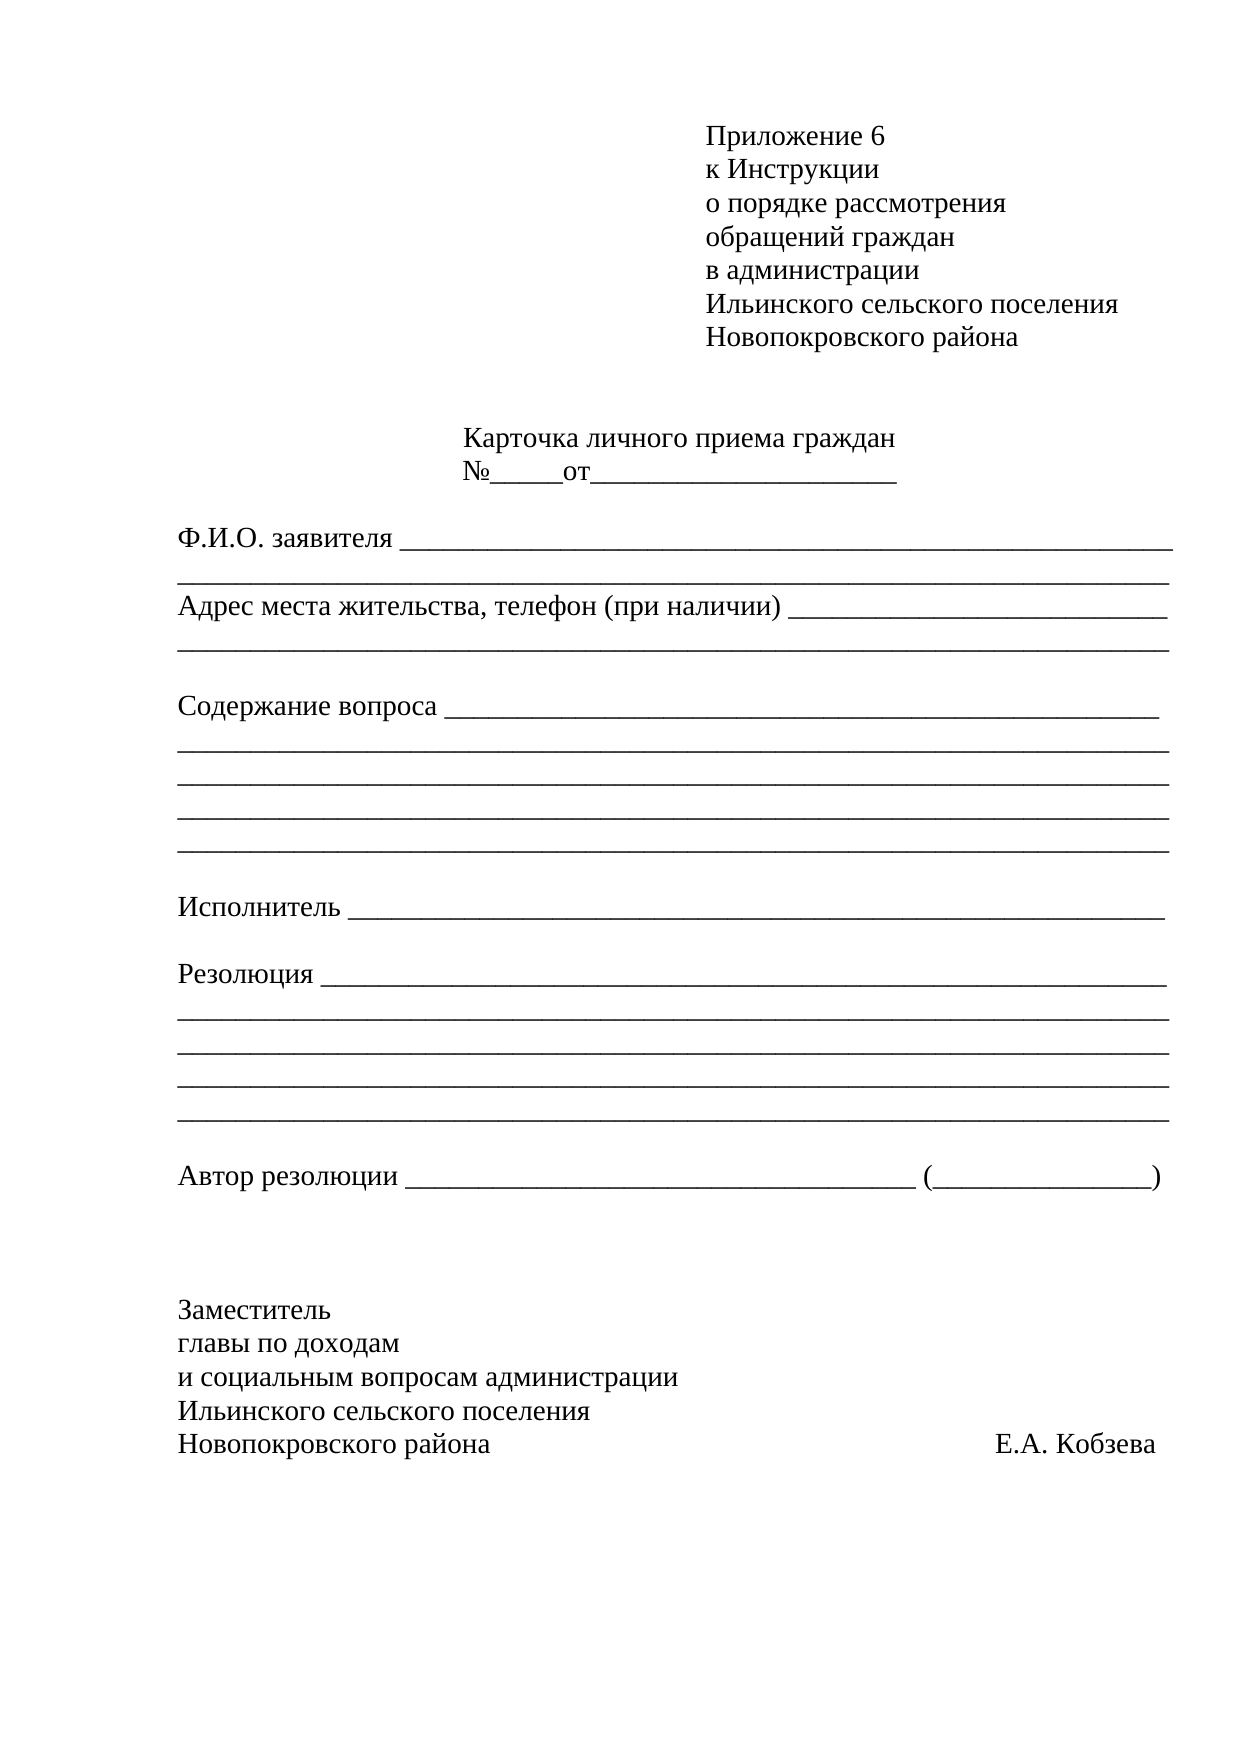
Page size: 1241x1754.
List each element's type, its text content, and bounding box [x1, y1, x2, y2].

text ____________________________________________________________________ [177, 990, 1181, 1024]
text Ф.И.О. заявителя _____________________________________________________ [177, 521, 1181, 554]
text Новопокровского района Е.А. Кобзева [177, 1426, 1181, 1460]
text ____________________________________________________________________ [177, 722, 1181, 755]
text №_____от_____________________ [177, 453, 1181, 487]
text главы по доходам [177, 1326, 1181, 1359]
text Карточка личного приема граждан [177, 420, 1181, 453]
text Резолюция __________________________________________________________ [177, 957, 1181, 990]
text ____________________________________________________________________ [177, 554, 1181, 588]
text Адрес места жительства, телефон (при наличии) __________________________ [177, 588, 1181, 621]
text Содержание вопроса _________________________________________________ [177, 688, 1181, 722]
text Исполнитель ________________________________________________________ [177, 889, 1181, 923]
text ____________________________________________________________________ [177, 789, 1181, 822]
text ____________________________________________________________________ [177, 822, 1181, 856]
text ____________________________________________________________________ [177, 621, 1181, 655]
text Ильинского сельского поселения [177, 1393, 1181, 1426]
text и социальным вопросам администрации [177, 1359, 1181, 1393]
table_header Приложение 6 к Инструкции о порядке рассмотрения обращений граждан в администрации Ильинского сельского поселения Новопокровского района [694, 118, 1192, 353]
text ____________________________________________________________________ [177, 1057, 1181, 1091]
text ____________________________________________________________________ [177, 1024, 1181, 1057]
text ____________________________________________________________________ [177, 755, 1181, 789]
text Заместитель [177, 1292, 1181, 1326]
text ____________________________________________________________________ [177, 1091, 1181, 1124]
text Автор резолюции ___________________________________ (_______________) [177, 1158, 1181, 1191]
